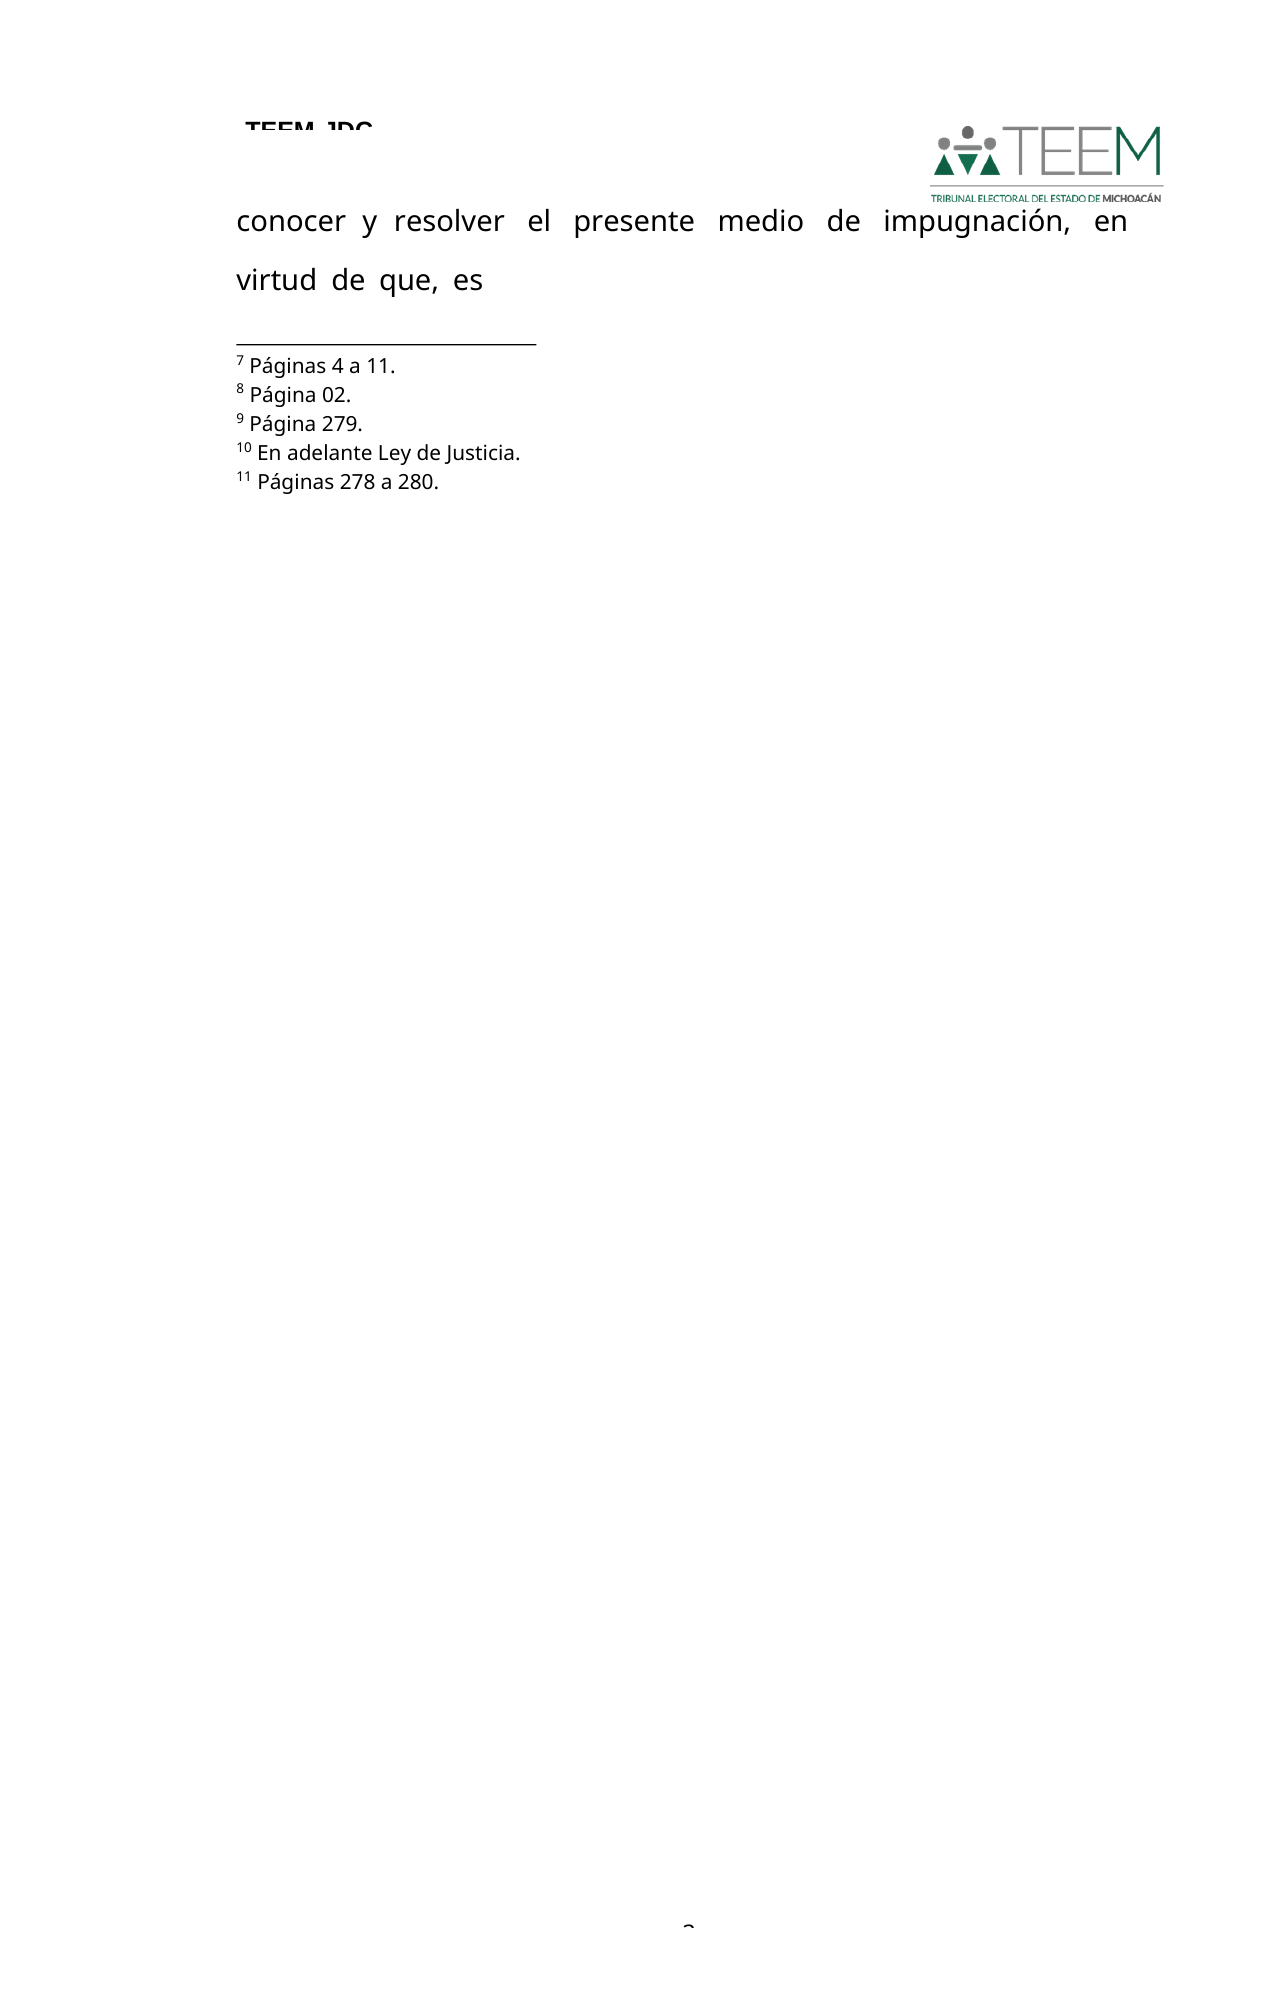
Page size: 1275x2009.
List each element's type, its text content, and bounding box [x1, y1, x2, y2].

picture [930, 126, 1164, 202]
text 11 Páginas 278 a 280. [236, 467, 1148, 496]
text 7 Páginas 4 a 11. [236, 350, 1148, 379]
text 8 Página 02. [236, 379, 1148, 408]
text 10 En adelante Ley de Justicia. [236, 438, 1148, 467]
text PRIMERO. Competencia. El Tribunal es competente para conocer y resolver el presente medio de impugnación, en virtud de que, es [236, 200, 1128, 299]
text 9 Página 279. [236, 408, 1148, 437]
